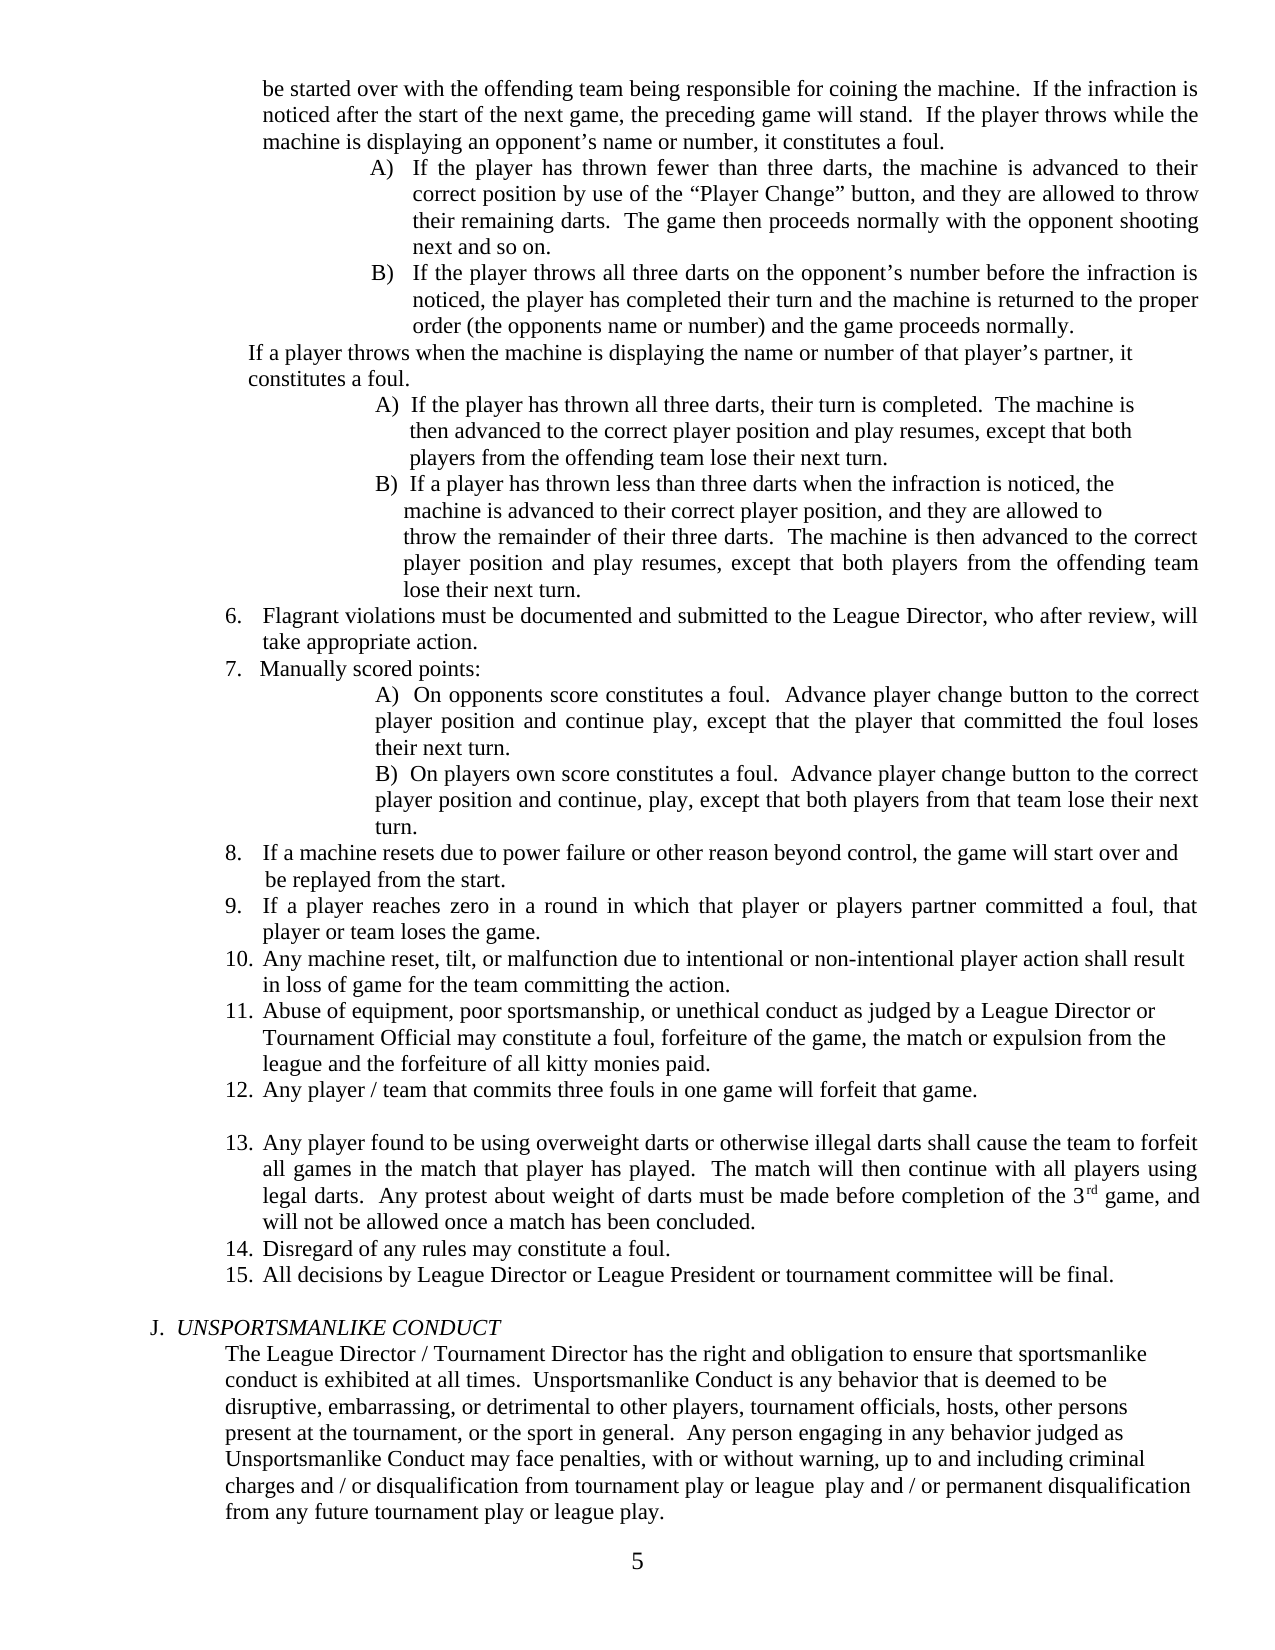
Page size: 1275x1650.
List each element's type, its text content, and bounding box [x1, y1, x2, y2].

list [225, 75, 1200, 154]
text league and the forfeiture of all kitty monies paid. [187, 1050, 1200, 1076]
text B) If a player has thrown less than three darts when the infraction is noticed, the [300, 470, 1200, 497]
list Any player / team that commits three fouls in one game will forfeit that game. [225, 1076, 1200, 1103]
text be replayed from the start. [150, 866, 1200, 892]
text Unsportsmanlike Conduct may face penalties, with or without warning, up to and including criminal [150, 1445, 1200, 1472]
text constitutes a foul. [150, 365, 1200, 391]
text Tournament Official may constitute a foul, forfeiture of the game, the match or expulsion from the [187, 1024, 1200, 1050]
list If the player throws all three darts on the opponent’s number before the infraction is noticed, the player has completed their turn and the machine is returned to the proper order (the opponents name or number) and the game proceeds normally. [394, 259, 1200, 338]
list If the player has thrown fewer than three darts, the machine is advanced to their correct position by use of the “Player Change” button, and they are allowed to throw their remaining darts. The game then proceeds normally with the opponent shooting next and so on. [394, 154, 1200, 259]
text If a player throws when the machine is displaying the name or number of that player’s partner, it [150, 338, 1200, 365]
text A) On opponents score constitutes a foul. Advance player change button to the correct player position and continue play, except that the player that committed the foul loses their next turn. [375, 681, 1200, 760]
text conduct is exhibited at all times. Unsportsmanlike Conduct is any behavior that is deemed to be [150, 1366, 1200, 1393]
text A) If the player has thrown all three darts, their turn is completed. The machine is [375, 391, 1200, 418]
list Any machine reset, tilt, or malfunction due to intentional or non-intentional player action shall result [225, 945, 1200, 971]
list If a machine resets due to power failure or other reason beyond control, the game will start over and [225, 839, 1200, 866]
list Disregard of any rules may constitute a foul. [225, 1234, 1200, 1261]
text The League Director / Tournament Director has the right and obligation to ensure that sportsmanlike [150, 1340, 1200, 1366]
list All decisions by League Director or League President or tournament committee will be final. [225, 1261, 1200, 1287]
list Any player found to be using overweight darts or otherwise illegal darts shall cause the team to forfeit all games in the match that player has played. The match will then continue with all players using legal darts. Any protest about weight of darts must be made before completion of the 3rd game, and will not be allowed once a match has been concluded. [225, 1129, 1200, 1234]
text B) On players own score constitutes a foul. Advance player change button to the correct player position and continue, play, except that both players from that team lose their next turn. [375, 760, 1200, 839]
list Abuse of equipment, poor sportsmanship, or unethical conduct as judged by a League Director or [225, 997, 1200, 1024]
text from any future tournament play or league play. [150, 1498, 1200, 1524]
text charges and / or disqualification from tournament play or league play and / or permanent disqualification [150, 1472, 1200, 1498]
list If a player reaches zero in a round in which that player or players partner committed a foul, that player or team loses the game. [225, 892, 1200, 945]
text in loss of game for the team committing the action. [187, 971, 1200, 997]
list Flagrant violations must be documented and submitted to the League Director, who after review, will take appropriate action. [225, 602, 1200, 655]
text then advanced to the correct player position and play resumes, except that both [300, 418, 1200, 444]
text players from the offending team lose their next turn. [300, 444, 1200, 470]
text J. UNSPORTSMANLIKE CONDUCT [150, 1314, 1200, 1340]
text machine is advanced to their correct player position, and they are allowed to [75, 497, 1200, 523]
text present at the tournament, or the sport in general. Any person engaging in any behavior judged as [150, 1419, 1200, 1445]
text throw the remainder of their three darts. The machine is then advanced to the correct player position and play resumes, except that both players from the offending team lose their next turn. [403, 523, 1200, 602]
text 7. Manually scored points: [150, 655, 1200, 681]
text disruptive, embarrassing, or detrimental to other players, tournament officials, hosts, other persons [150, 1393, 1200, 1419]
